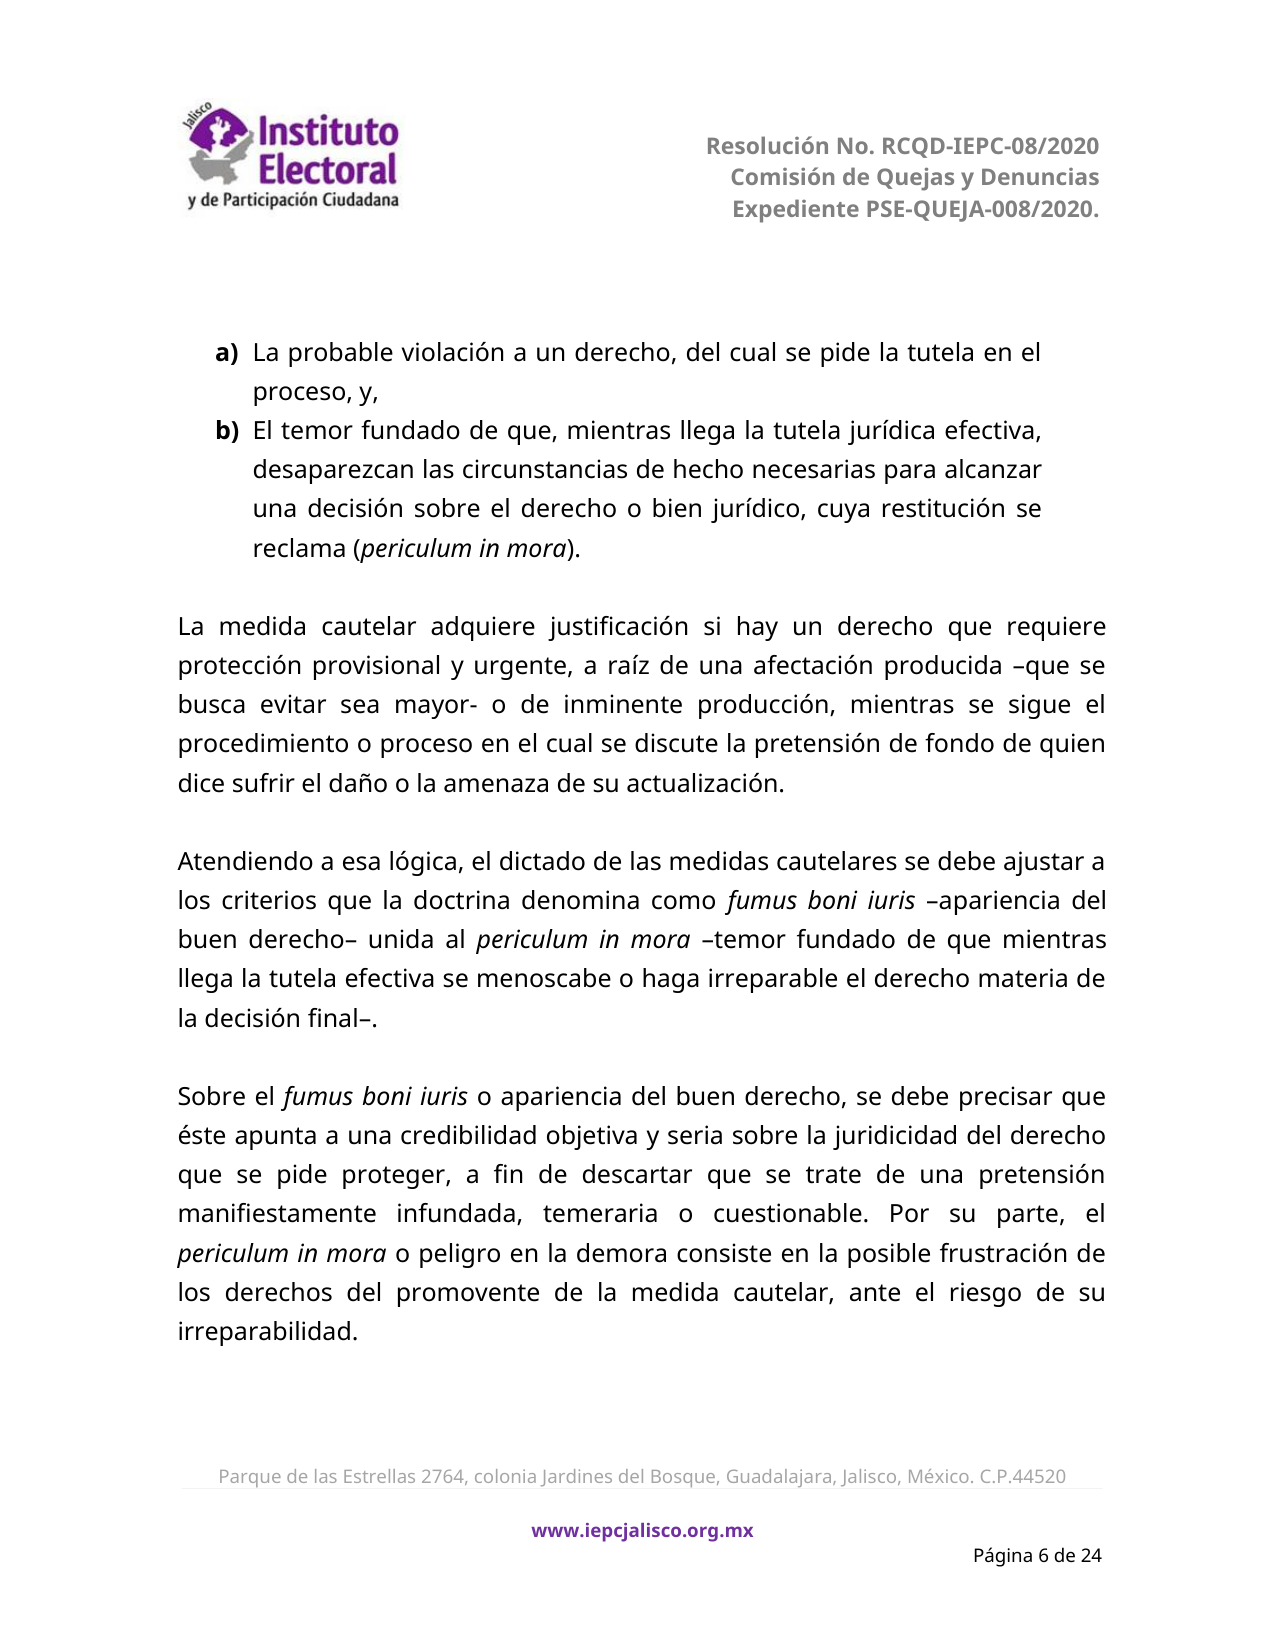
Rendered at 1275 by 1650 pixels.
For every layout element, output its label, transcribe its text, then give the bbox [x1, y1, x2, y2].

text Sobre el fumus boni iuris o apariencia del buen derecho, se debe precisar que éste apunta a una credibilidad objetiva y seria sobre la juridicidad del derecho que se pide proteger, a fin de descartar que se trate de una pretensión manifiestamente infundada, temeraria o cuestionable. Por su parte, el periculum in mora o peligro en la demora consiste en la posible frustración de los derechos del promovente de la medida cautelar, ante el riesgo de su irreparabilidad. [177, 1079, 1107, 1348]
text La medida cautelar adquiere justificación si hay un derecho que requiere protección provisional y urgente, a raíz de una afectación producida –que se busca evitar sea mayor- o de inminente producción, mientras se sigue el procedimiento o proceso en el cual se discute la pretensión de fondo de quien dice sufrir el daño o la amenaza de su actualización. [177, 609, 1107, 799]
text Atendiendo a esa lógica, el dictado de las medidas cautelares se debe ajustar a los criterios que la doctrina denomina como fumus boni iuris –apariencia del buen derecho– unida al periculum in mora –temor fundado de que mientras llega la tutela efectiva se menoscabe o haga irreparable el derecho materia de la decisión final–. [177, 844, 1107, 1034]
list La probable violación a un derecho, del cual se pide la tutela en el proceso, y, [215, 334, 1043, 408]
picture [177, 98, 406, 220]
list El temor fundado de que, mientras llega la tutela jurídica efectiva, desaparezcan las circunstancias de hecho necesarias para alcanzar una decisión sobre el derecho o bien jurídico, cuya restitución se reclama (periculum in mora). [215, 413, 1043, 564]
